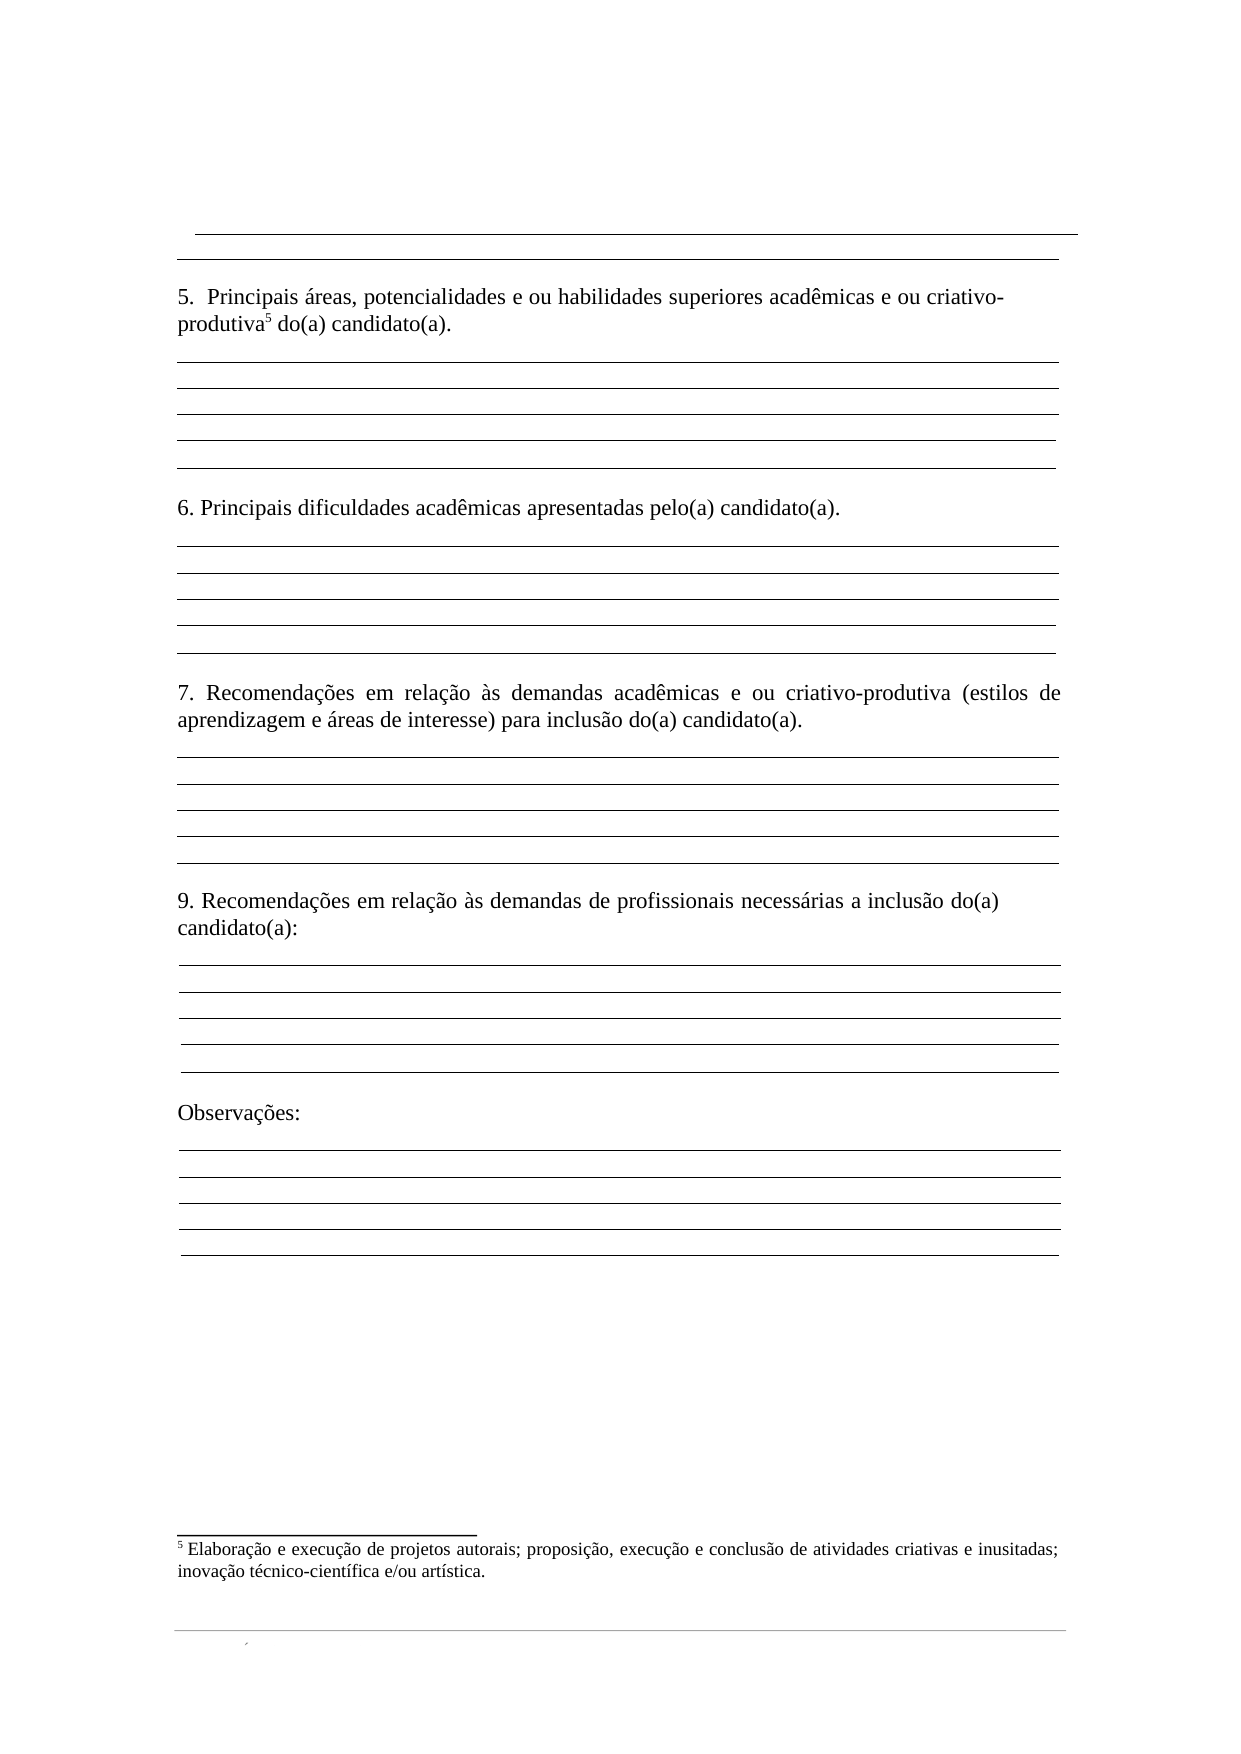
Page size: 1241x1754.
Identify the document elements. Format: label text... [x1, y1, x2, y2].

text Observações: [177, 1098, 1080, 1125]
list Principais dificuldades acadêmicas apresentadas pelo(a) candidato(a). [177, 494, 1080, 521]
list Principais áreas, potencialidades e ou habilidades superiores acadêmicas e ou criativo- produtiva5 do(a) candidato(a). [177, 283, 1064, 336]
list Recomendações em relação às demandas acadêmicas e ou criativo-produtiva (estilos de aprendizagem e áreas de interesse) para inclusão do(a) candidato(a). [177, 679, 1064, 732]
text 5 Elaboração e execução de projetos autorais; proposição, execução e conclusão de atividades criativas e inusitadas; inovação técnico-científica e/ou artística. [177, 1538, 1080, 1581]
text 9. Recomendações em relação às demandas de profissionais necessárias a inclusão do(a) candidato(a): [177, 887, 1080, 940]
